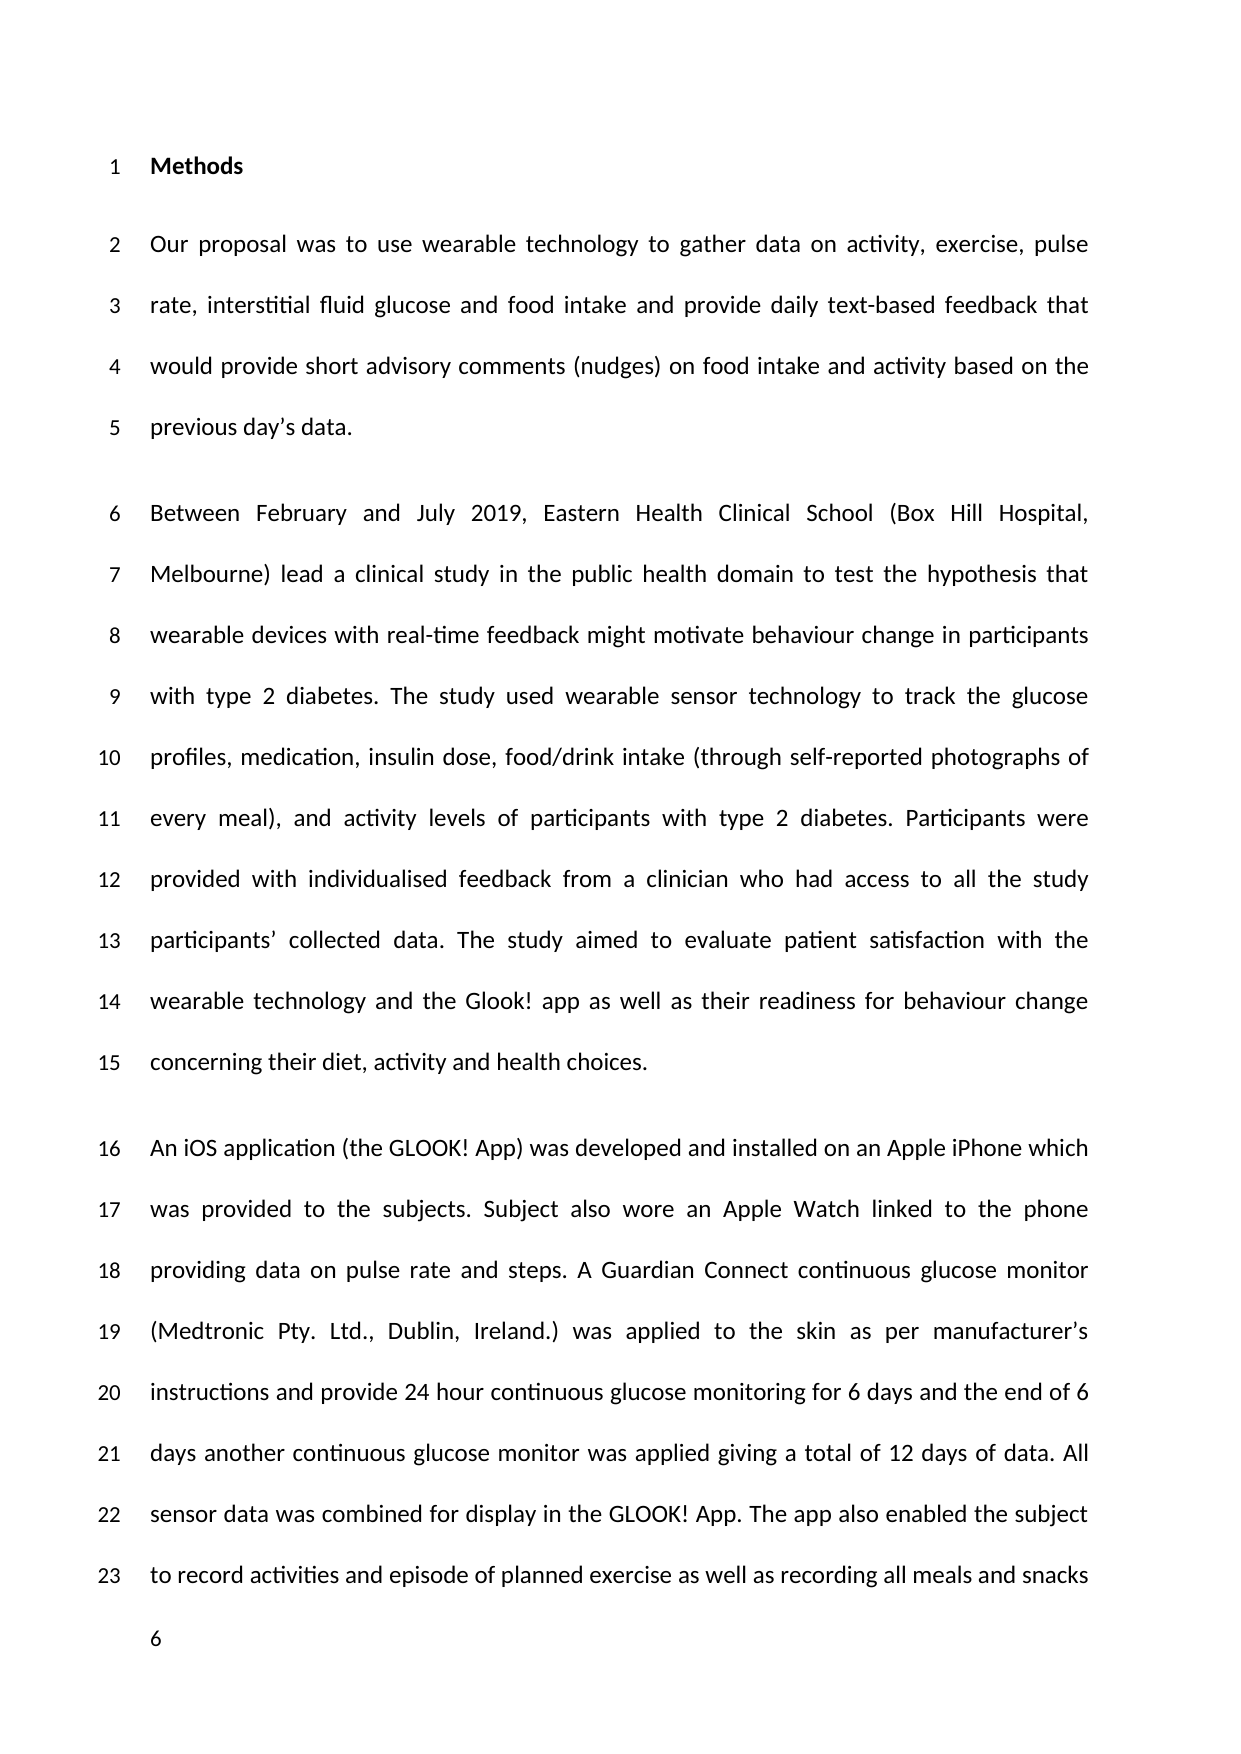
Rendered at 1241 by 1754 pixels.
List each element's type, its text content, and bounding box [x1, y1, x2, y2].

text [150, 1132, 1090, 1590]
text Between February and July 2019, Eastern Health Clinical School (Box Hill Hospital, Melbourne) lead a clinical study in the public health domain to test the hypothesis that wearable devices with real-time feedback might motivate behaviour change in participants with type 2 diabetes. The study used wearable sensor technology to track the glucose profiles, medication, insulin dose, food/drink intake (through self-reported photographs of every meal), and activity levels of participants with type 2 diabetes. Participants were provided with individualised feedback from a clinician who had access to all the study participants’ collected data. The study aimed to evaluate patient satisfaction with the wearable technology and the Glook! app as well as their readiness for behaviour change concerning their diet, activity and health choices. [150, 497, 1090, 1077]
text Methods [150, 150, 1090, 181]
list Our proposal was to use wearable technology to gather data on activity, exercise, pulse rate, interstitial fluid glucose and food intake and provide daily text-based feedback that would provide short advisory comments (nudges) on food intake and activity based on the previous day’s data. [150, 228, 1090, 441]
